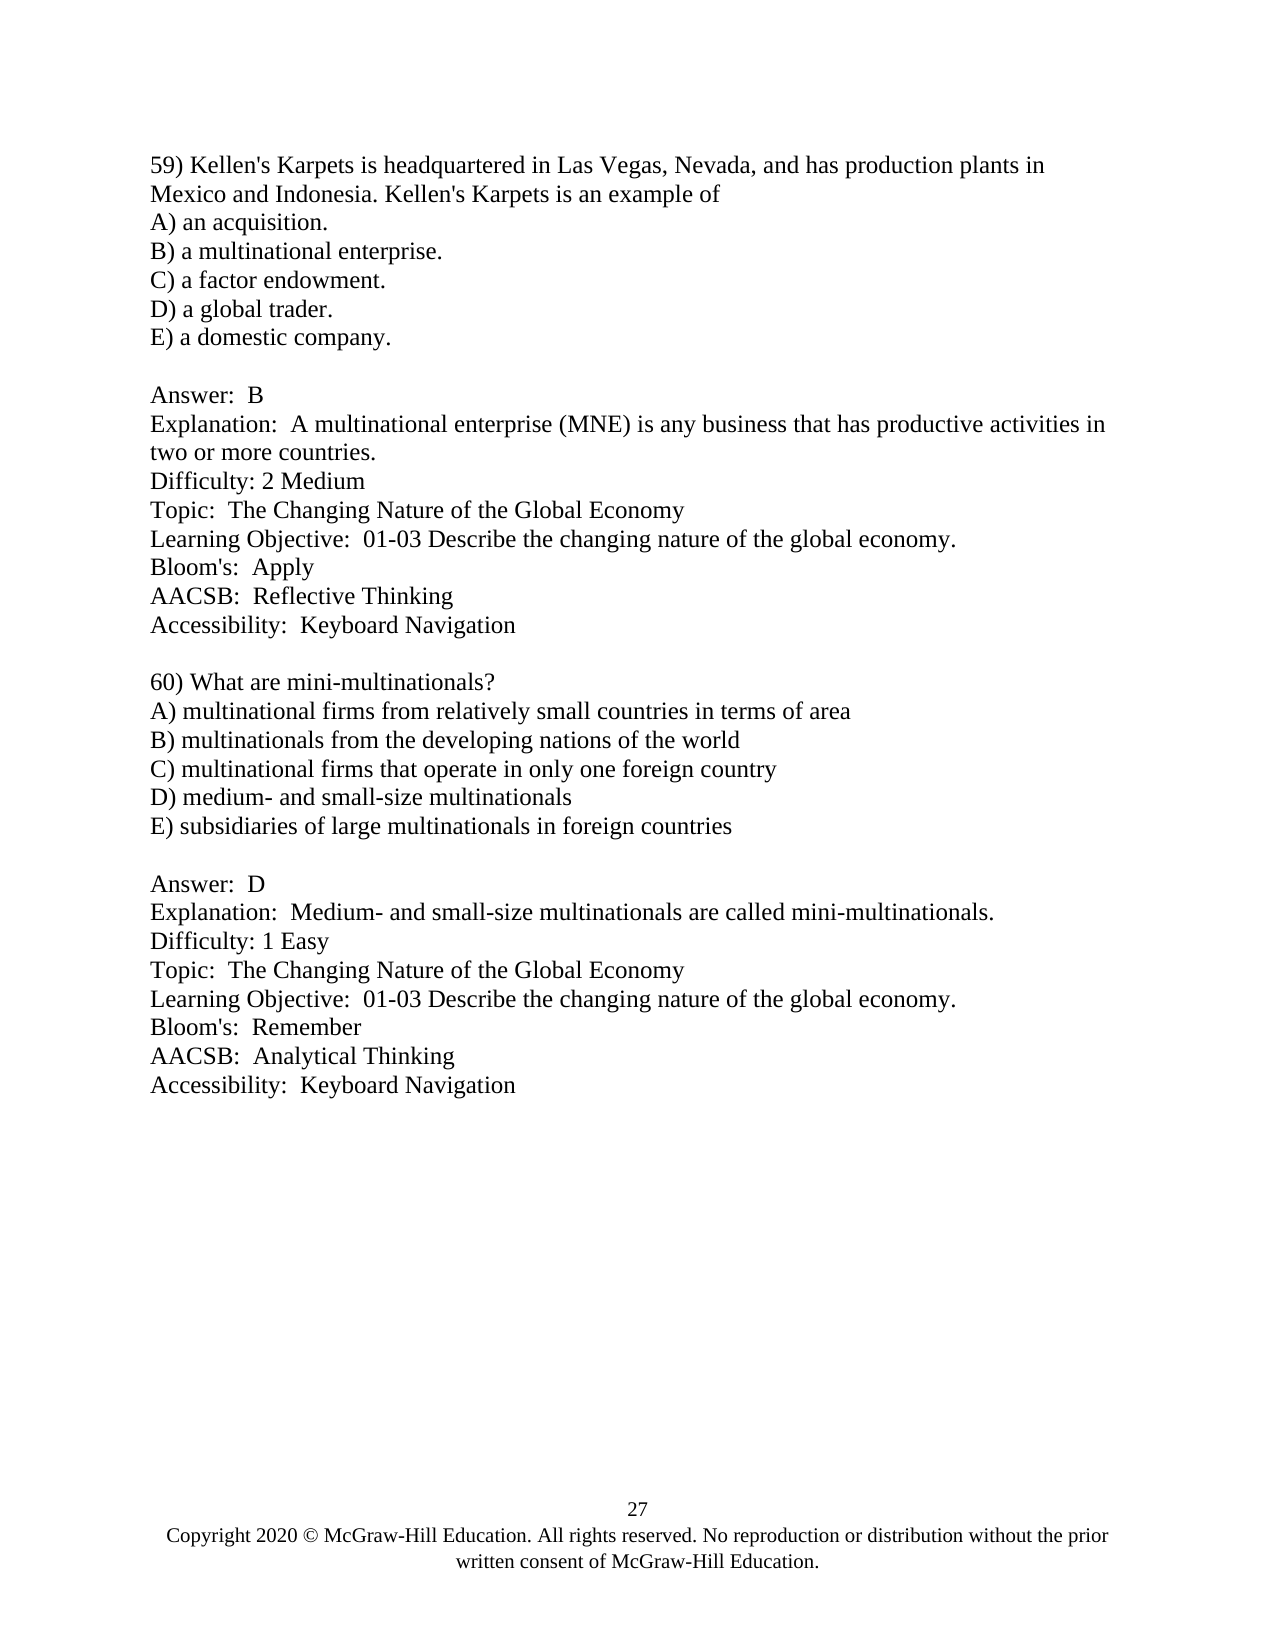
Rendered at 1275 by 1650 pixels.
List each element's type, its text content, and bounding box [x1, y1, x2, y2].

text C) multinational firms that operate in only one foreign country [150, 754, 1125, 782]
text Topic: The Changing Nature of the Global Economy [150, 955, 1125, 984]
text C) a factor endowment. [150, 265, 1125, 294]
text D) a global trader. [150, 294, 1125, 322]
text AACSB: Analytical Thinking [150, 1041, 1125, 1070]
text Answer: B [150, 380, 1125, 409]
text Accessibility: Keyboard Navigation [150, 610, 1125, 639]
text Difficulty: 1 Easy [150, 926, 1125, 955]
text Explanation: A multinational enterprise (MNE) is any business that has productive activities in two or more countries. [150, 409, 1125, 466]
text E) subsidiaries of large multinationals in foreign countries [150, 811, 1125, 840]
text Difficulty: 2 Medium [150, 466, 1125, 495]
text Bloom's: Apply [150, 552, 1125, 581]
text Answer: D [150, 869, 1125, 897]
text AACSB: Reflective Thinking [150, 581, 1125, 610]
text Bloom's: Remember [150, 1012, 1125, 1041]
text B) multinationals from the developing nations of the world [150, 725, 1125, 754]
text Learning Objective: 01-03 Describe the changing nature of the global economy. [150, 984, 1125, 1012]
text 60) What are mini-multinationals? [150, 667, 1125, 696]
text Accessibility: Keyboard Navigation [150, 1070, 1125, 1099]
text A) an acquisition. [150, 207, 1125, 236]
text A) multinational firms from relatively small countries in terms of area [150, 696, 1125, 725]
text Learning Objective: 01-03 Describe the changing nature of the global economy. [150, 524, 1125, 552]
text D) medium- and small-size multinationals [150, 782, 1125, 811]
text 59) Kellen's Karpets is headquartered in Las Vegas, Nevada, and has production plants in Mexico and Indonesia. Kellen's Karpets is an example of [150, 150, 1125, 207]
text Topic: The Changing Nature of the Global Economy [150, 495, 1125, 524]
text Explanation: Medium- and small-size multinationals are called mini-multinationals. [150, 897, 1125, 926]
text E) a domestic company. [150, 322, 1125, 351]
text B) a multinational enterprise. [150, 236, 1125, 265]
